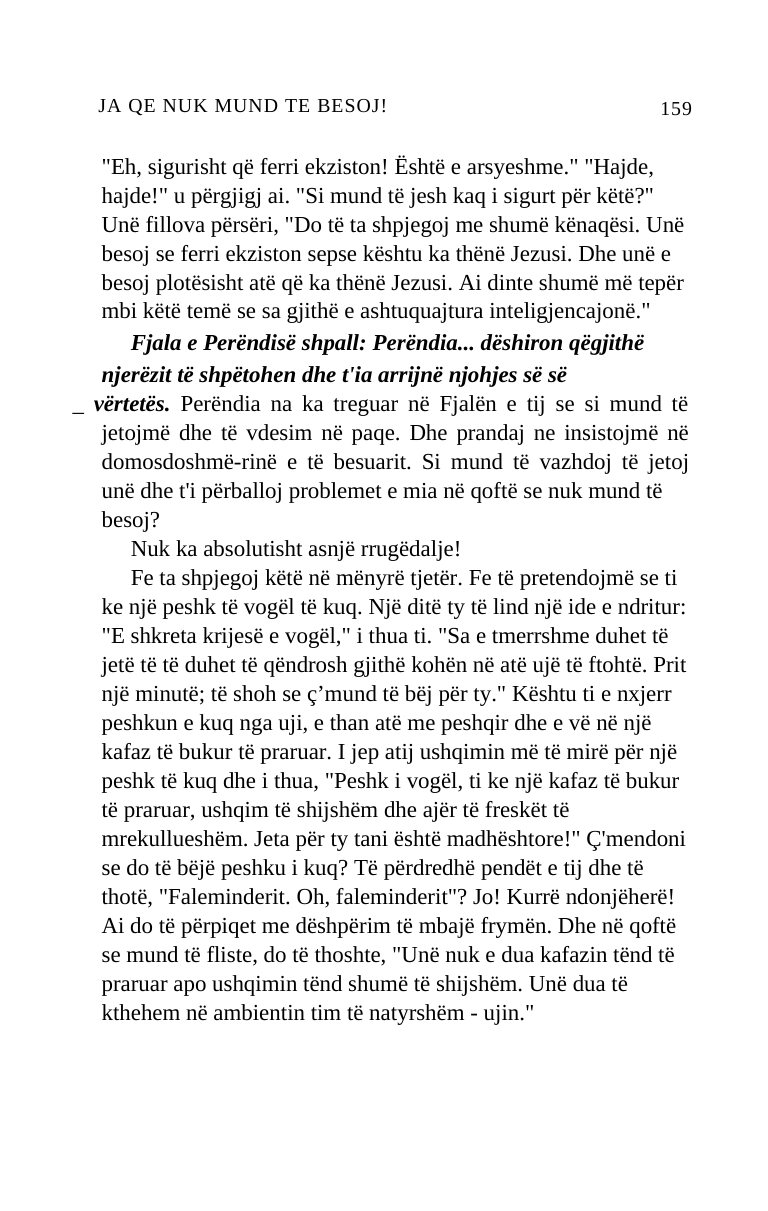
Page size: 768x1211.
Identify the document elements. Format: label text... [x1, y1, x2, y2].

text Fjala e Perëndisë shpall: Perëndia... dëshiron qëgjithë njerëzit të shpëtohen dhe t'ia arrijnë njohjes së së [101, 325, 690, 389]
text Nuk ka absolutisht asnjë rrugëdalje! [101, 533, 690, 562]
text JA QE NUK MUND TE BESOJ! [98, 96, 388, 116]
text 159 [660, 99, 692, 119]
text _ vërtetës. Perëndia na ka treguar në Fjalën e tij se si mund të jetojmë dhe të vdesim në paqe. Dhe prandaj ne insistojmë në domosdoshmë-rinë e të besuarit. Si mund të vazhdoj të jetoj unë dhe t'i përballoj problemet e mia në qoftë se nuk mund të [72, 389, 690, 504]
text besoj? [101, 504, 690, 533]
text "Eh, sigurisht që ferri ekziston! Është e arsyeshme." "Hajde, hajde!" u përgjigj ai. "Si mund të jesh kaq i sigurt për këtë?" Unë fillova përsëri, "Do të ta shpjegoj me shumë kënaqësi. Unë besoj se ferri ekziston sepse kështu ka thënë Jezusi. Dhe unë e besoj plotësisht atë që ka thënë Jezusi. Ai dinte shumë më tepër mbi këtë temë se sa gjithë e ashtuquajtura inteligjencajonë." [101, 151, 690, 325]
text Fe ta shpjegoj këtë në mënyrë tjetër. Fe të pretendojmë se ti ke një peshk të vogël të kuq. Një ditë ty të lind një ide e ndritur: "E shkreta krijesë e vogël," i thua ti. "Sa e tmerrshme duhet të jetë të të duhet të qëndrosh gjithë kohën në atë ujë të ftohtë. Prit një minutë; të shoh se ç’mund të bëj për ty." Kështu ti e nxjerr peshkun e kuq nga uji, e than atë me peshqir dhe e vë në një kafaz të bukur të praruar. I jep atij ushqimin më të mirë për një peshk të kuq dhe i thua, "Peshk i vogël, ti ke një kafaz të bukur të praruar, ushqim të shijshëm dhe ajër të freskët të mrekullueshëm. Jeta për ty tani është madhështore!" Ç'mendoni se do të bëjë peshku i kuq? Të përdredhë pendët e tij dhe të thotë, "Faleminderit. Oh, faleminderit"? Jo! Kurrë ndonjëherë! Ai do të përpiqet me dëshpërim të mbajë frymën. Dhe në qoftë se mund të fliste, do të thoshte, "Unë nuk e dua kafazin tënd të praruar apo ushqimin tënd shumë të shijshëm. Unë dua të kthehem në ambientin tim të natyrshëm - ujin." [101, 562, 690, 1026]
